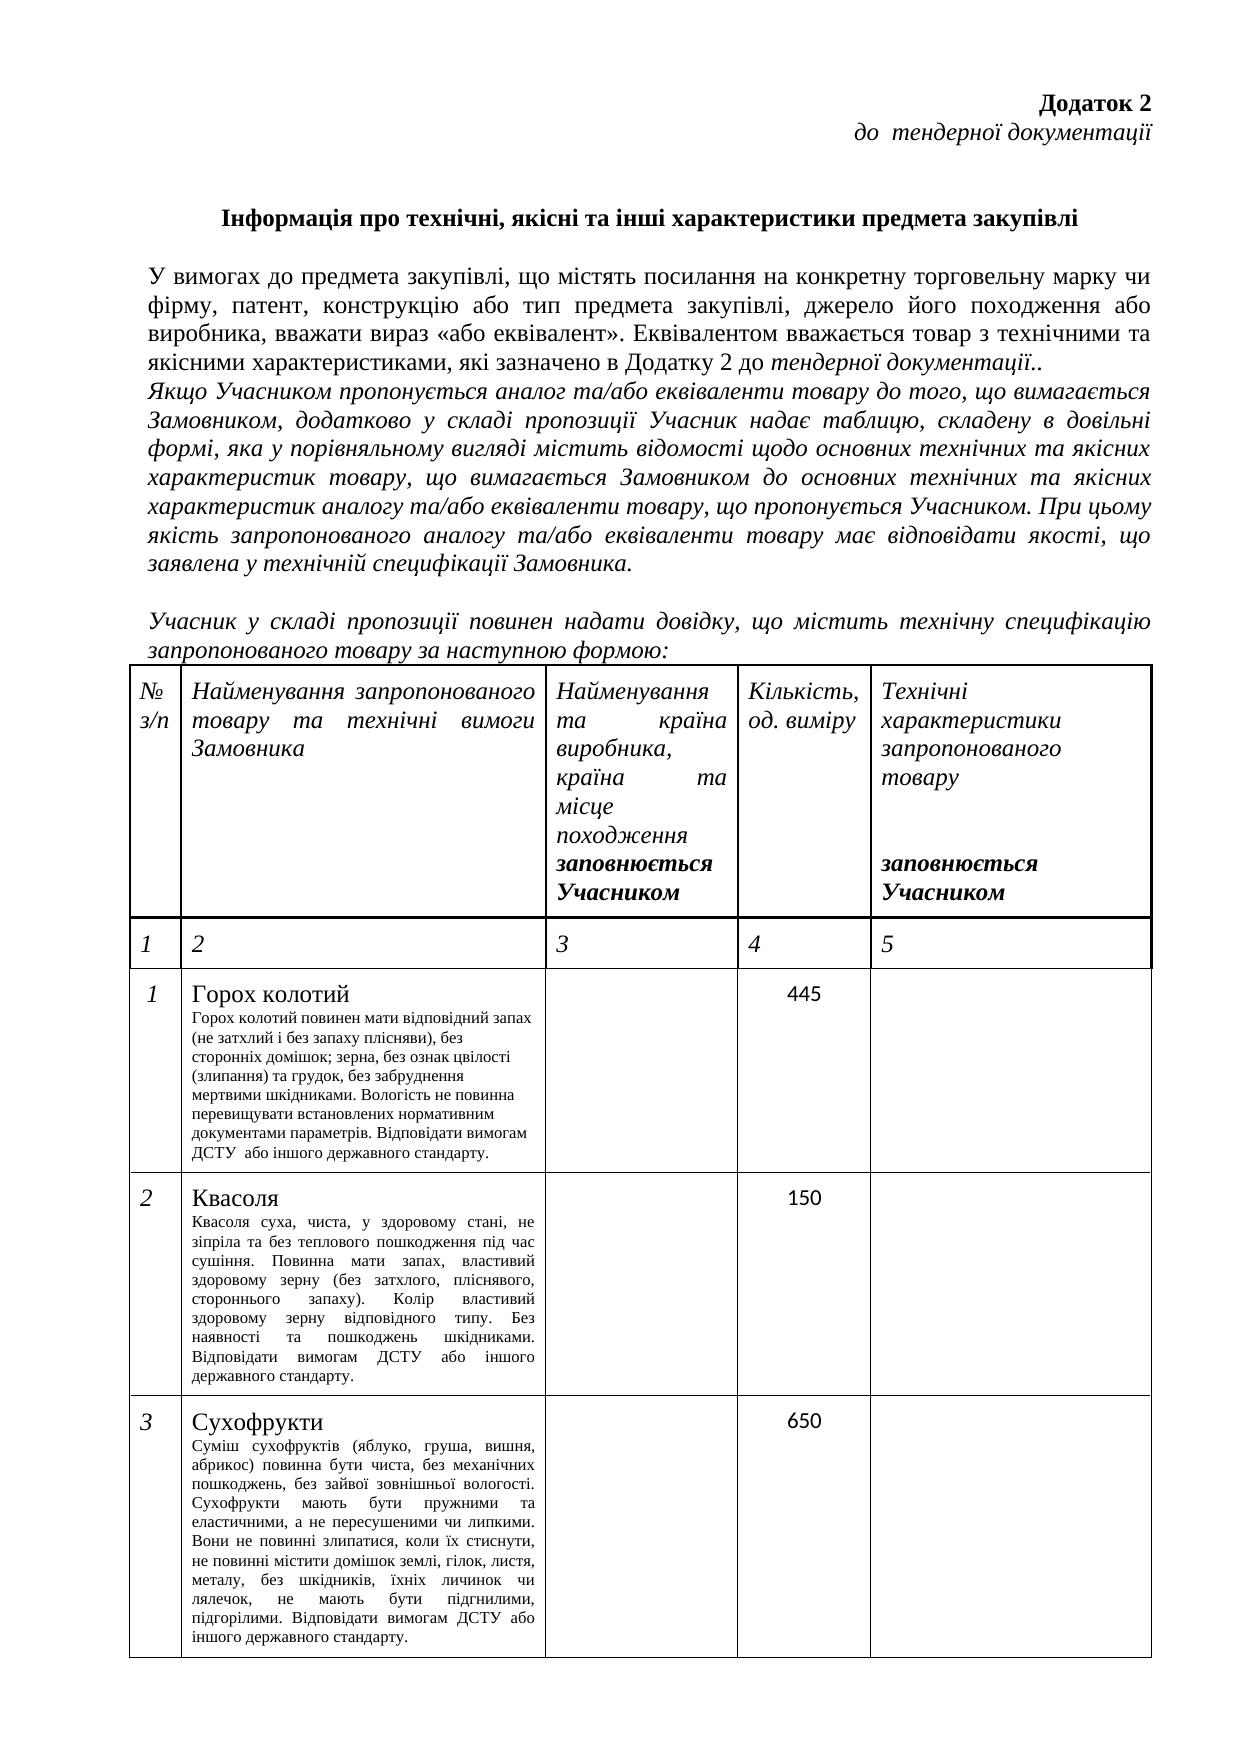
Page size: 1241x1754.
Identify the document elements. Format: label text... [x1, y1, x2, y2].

table_cell 1 [130, 969, 181, 1172]
table_cell [871, 1172, 1151, 1395]
table_cell 3 [547, 919, 737, 968]
table_cell 3 [130, 1395, 181, 1657]
table_cell 2 [130, 1172, 181, 1395]
table_cell Горох колотий Горох колотий повинен мати відповідний запах (не затхлий і без запаху плісняви), без сторонніх домішок; зерна, без ознак цвілості (злипання) та грудок, без забруднення мертвими шкідниками. Вологість не повинна перевищувати встановлених нормативним документами параметрів. Відповідати вимогам ДСТУ або іншого державного стандарту. [182, 969, 545, 1172]
text Додаток 2 [148, 88, 1152, 117]
text Учасник у складі пропозиції повинен надати довідку, що містить технічну специфікацію запропонованого товару за наступною формою: [148, 577, 1152, 663]
table_header Кількість, од. виміру [739, 666, 870, 916]
table_cell 1 [131, 919, 180, 968]
text Якщо Учасником пропонується аналог та/або еквіваленти товару до того, що вимагається Замовником, додатково у складі пропозиції Учасник надає таблицю, складену в довільні формі, яка у порівняльному вигляді містить відомості щодо основних технічних та якісних характеристик товару, що вимагається Замовником до основних технічних та якісних характеристик аналогу та/або еквіваленти товару, що пропонується Учасником. При цьому якість запропонованого аналогу та/або еквіваленти товару має відповідати якості, що заявлена у технічній специфікації Замовника. [148, 376, 1152, 577]
table_cell 5 [872, 919, 1150, 968]
table_header № з/п [131, 666, 180, 916]
table_cell 4 [739, 919, 870, 968]
table_cell 150 [738, 1173, 870, 1395]
text У вимогах до предмета закупівлі, що містять посилання на конкретну торговельну марку чи фірму, патент, конструкцію або тип предмета закупівлі, джерело його походження або виробника, вважати вираз «або еквівалент». Еквівалентом вважається товар з технічними та якісними характеристиками, які зазначено в Додатку 2 до тендерної документації.. [148, 261, 1152, 376]
table_cell 2 [182, 919, 545, 968]
table_cell [871, 969, 1151, 1172]
table_cell [546, 969, 737, 1172]
table_header Технічні характеристики запропонованого товару заповнюється Учасником [872, 666, 1150, 916]
table_cell Сухофрукти Суміш сухофруктів (яблуко, груша, вишня, абрикос) повинна бути чиста, без механічних пошкоджень, без зайвої зовнішньої вологості. Сухофрукти мають бути пружними та еластичними, а не пересушеними чи липкими. Вони не повинні злипатися, коли їх стиснути, не повинні містити домішок землі, гілок, листя, металу, без шкідників, їхніх личинок чи лялечок, не мають бути підгнилими, підгорілими. Відповідати вимогам ДСТУ або іншого державного стандарту. [182, 1396, 545, 1657]
table_cell [546, 1396, 737, 1657]
table_cell [546, 1173, 737, 1395]
table_cell Квасоля Квасоля суха, чиста, у здоровому стані, не зіпріла та без теплового пошкодження під час сушіння. Повинна мати запах, властивий здоровому зерну (без затхлого, пліснявого, стороннього запаху). Колір властивий здоровому зерну відповідного типу. Без наявності та пошкоджень шкідниками. Відповідати вимогам ДСТУ або іншого державного стандарту. [182, 1173, 545, 1395]
text Інформація про технічні, якісні та інші характеристики предмета закупівлі [148, 203, 1152, 232]
table_header Найменування та країна виробника, країна та місце походження заповнюється Учасником [547, 666, 737, 916]
table_cell 650 [738, 1396, 870, 1657]
table_header Найменування запропонованого товару та технічні вимоги Замовника [182, 666, 545, 916]
text до тендерної документації [148, 117, 1152, 146]
table_cell 445 [738, 969, 870, 1172]
table_cell [871, 1395, 1151, 1657]
